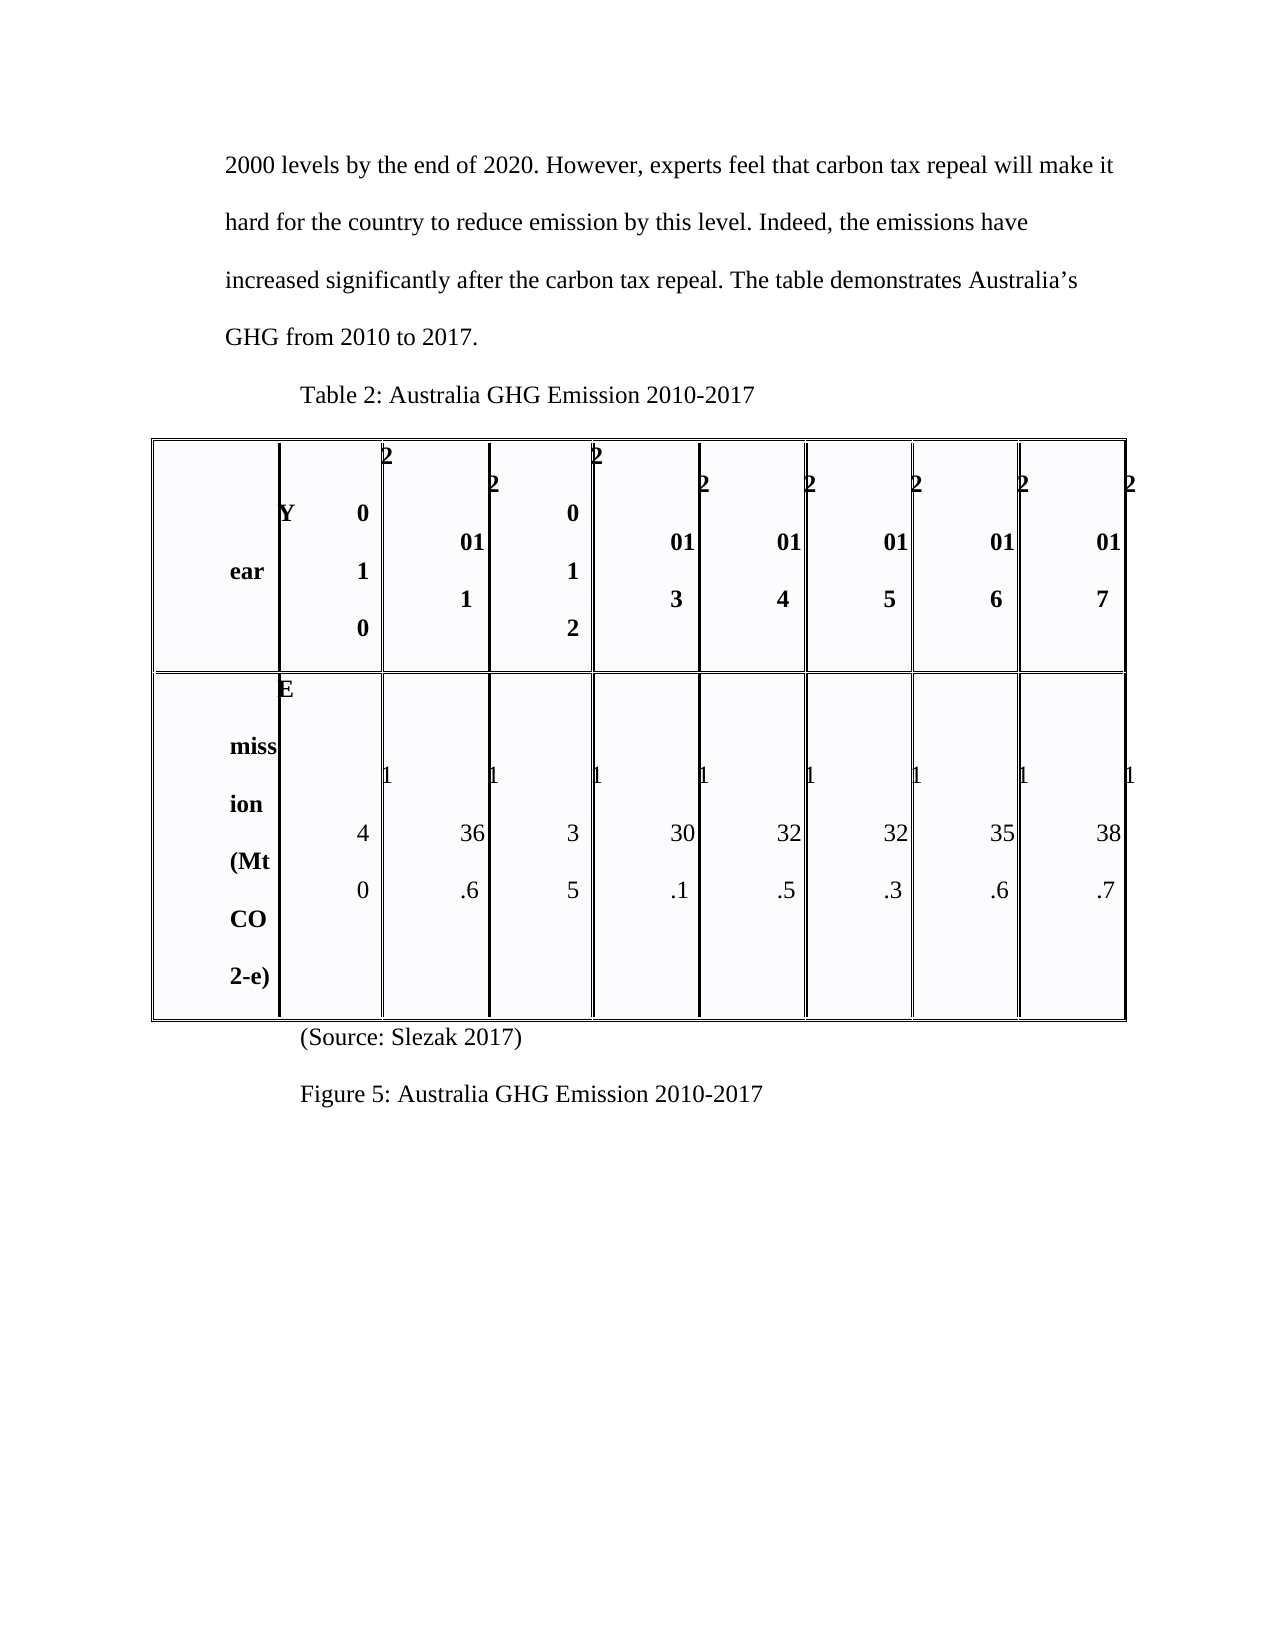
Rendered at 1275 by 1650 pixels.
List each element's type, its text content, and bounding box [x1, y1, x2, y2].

table_cell 130.1 [593, 674, 699, 1019]
table_cell 135.6 [913, 674, 1019, 1019]
table_cell 132.3 [806, 674, 912, 1019]
table_cell Emission (MtCO2-e) [152, 671, 279, 1019]
table_cell 136.6 [383, 674, 489, 1019]
list (Source: Slezak 2017) [225, 1022, 1125, 1051]
table_header 2017 [1019, 441, 1124, 671]
table_header 2011 [383, 441, 489, 671]
list Table 2: Australia GHG Emission 2010-2017 [225, 380, 1125, 409]
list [225, 150, 1125, 351]
table_cell 138.7 [1019, 671, 1126, 1019]
table_cell 132.5 [699, 674, 806, 1019]
list Figure 5: Australia GHG Emission 2010-2017 [225, 1079, 1125, 1108]
table_header 2012 [489, 439, 593, 671]
table_header 2016 [913, 439, 1019, 671]
table_header Year [154, 441, 279, 671]
table_header 2015 [806, 441, 912, 671]
table_header 2013 [593, 441, 699, 671]
table_cell 140 [279, 674, 383, 1019]
table_cell 135 [489, 674, 593, 1019]
table_header 2010 [279, 441, 383, 671]
table_header 2014 [699, 439, 806, 671]
